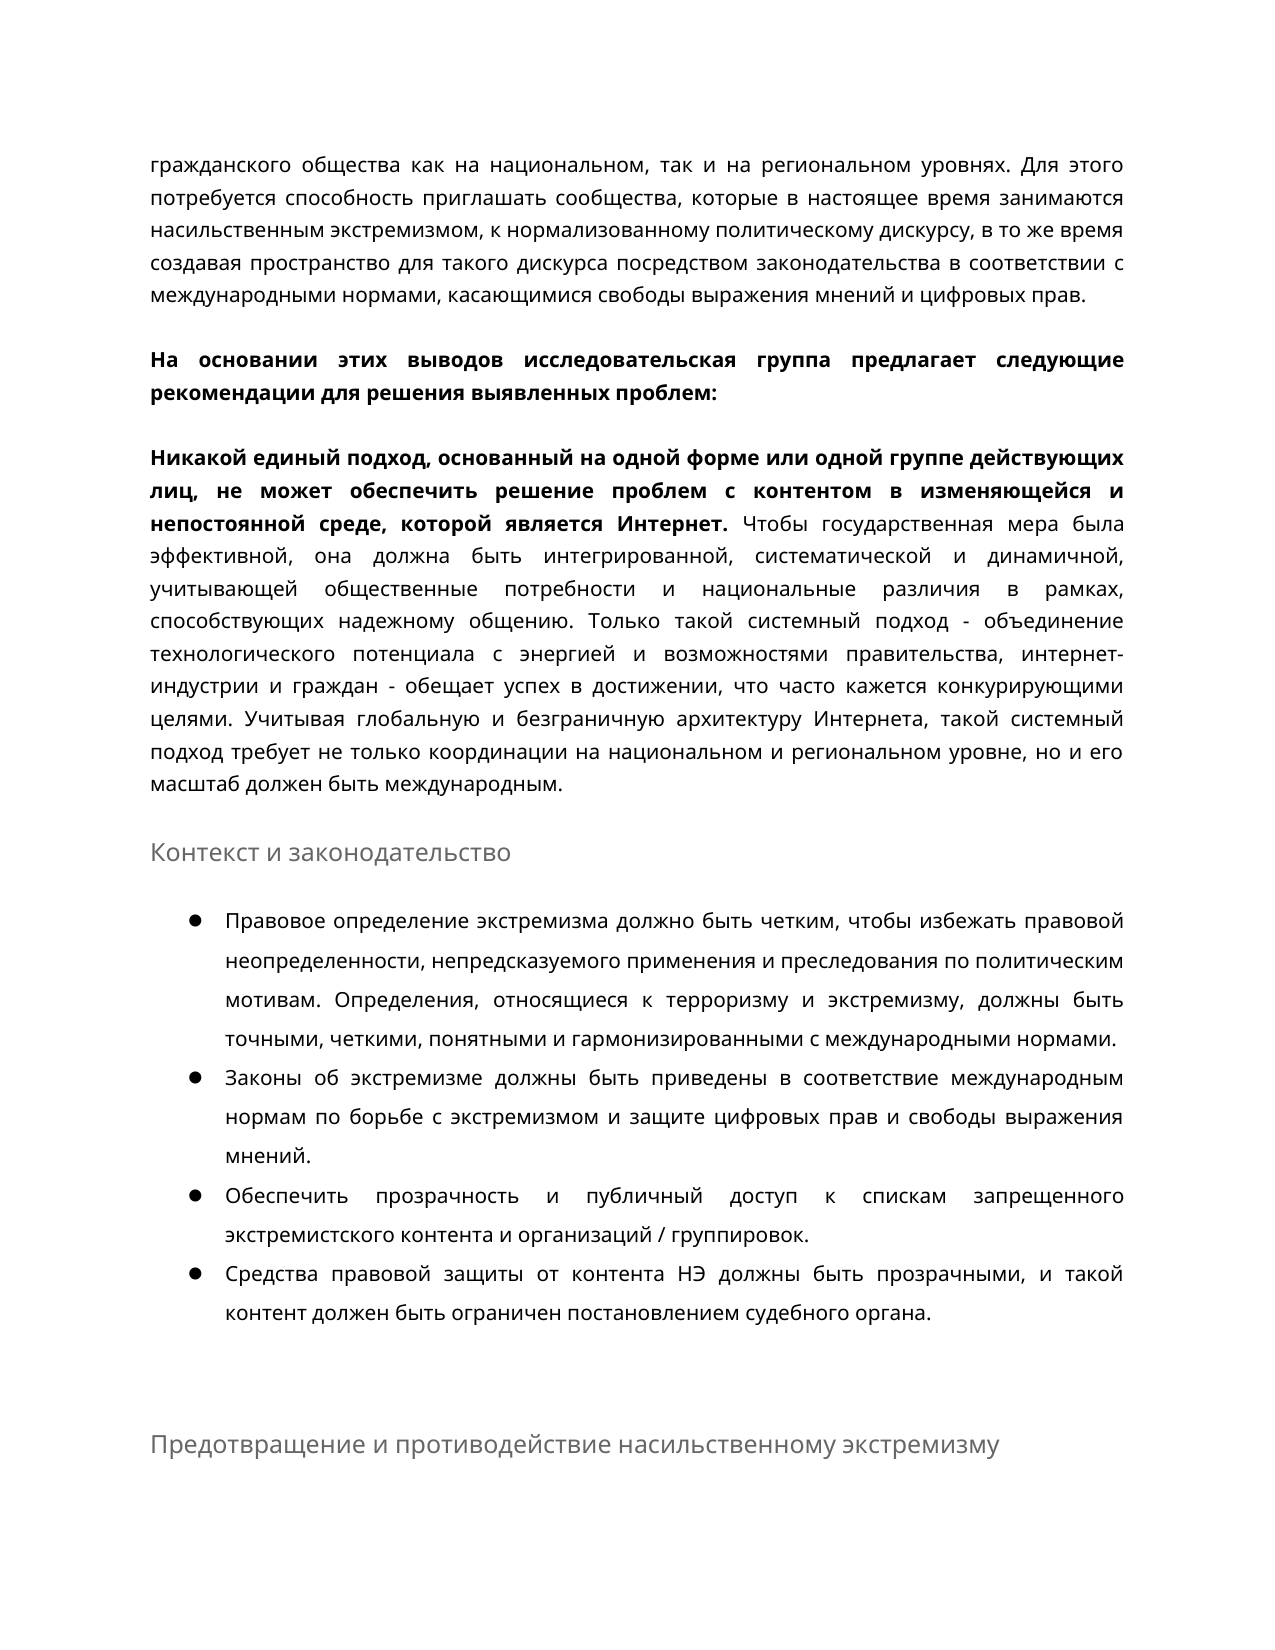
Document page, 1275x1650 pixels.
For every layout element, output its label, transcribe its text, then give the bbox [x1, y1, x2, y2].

text Никакой единый подход, основанный на одной форме или одной группе действующих лиц, не может обеспечить решение проблем с контентом в изменяющейся и непостоянной среде, которой является Интернет. Чтобы государственная мера была эффективной, она должна быть интегрированной, систематической и динамичной, учитывающей общественные потребности и национальные различия в рамках, способствующих надежному общению. Только такой системный подход - объединение технологического потенциала с энергией и возможностями правительства, интернет-индустрии и граждан - обещает успех в достижении, что часто кажется конкурирующими целями. Учитывая глобальную и безграничную архитектуру Интернета, такой системный подход требует не только координации на национальном и региональном уровне, но и его масштаб должен быть международным. [150, 443, 1125, 798]
text На основании этих выводов исследовательская группа предлагает следующие рекомендации для решения выявленных проблем: [150, 346, 1125, 407]
list Обеспечить прозрачность и публичный доступ к спискам запрещенного экстремистского контента и организаций / группировок. [187, 1181, 1125, 1248]
list Средства правовой защиты от контента НЭ должны быть прозрачными, и такой контент должен быть ограничен постановлением судебного органа. [187, 1259, 1125, 1327]
text Контекст и законодательство [150, 835, 1125, 869]
list Законы об экстремизме должны быть приведены в соответствие международным нормам по борьбе с экстремизмом и защите цифровых прав и свободы выражения мнений. [187, 1063, 1125, 1170]
list Правовое определение экстремизма должно быть четким, чтобы избежать правовой неопределенности, непредсказуемого применения и преследования по политическим мотивам. Определения, относящиеся к терроризму и экстремизму, должны быть точными, четкими, понятными и гармонизированными с международными нормами. [187, 907, 1125, 1053]
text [150, 150, 1125, 309]
text Предотвращение и противодействие насильственному экстремизму [150, 1427, 1125, 1461]
